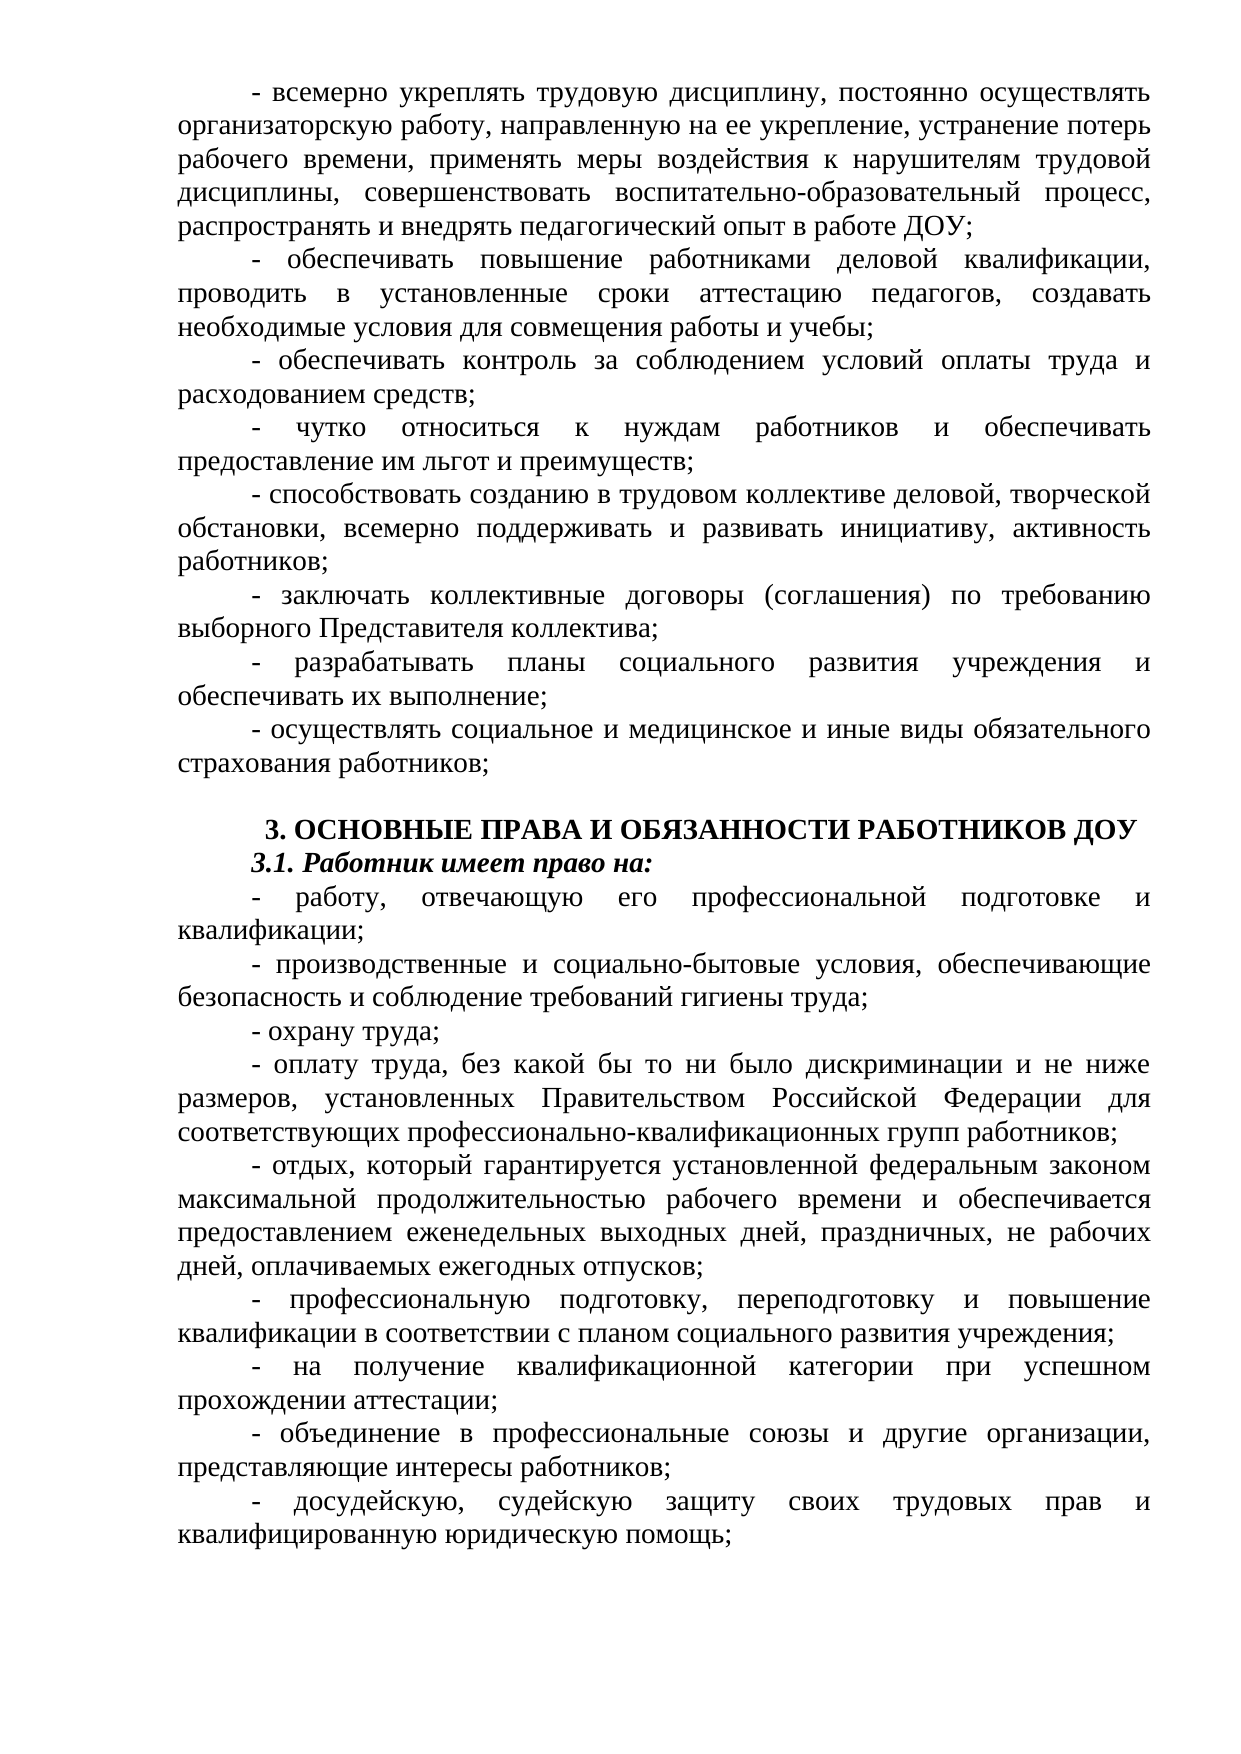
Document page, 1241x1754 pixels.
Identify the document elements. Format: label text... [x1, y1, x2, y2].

text - всемерно укреплять трудовую дисциплину, постоянно осуществлять организаторскую работу, направленную на ее укрепление, устранение потерь рабочего времени, применять меры воздействия к нарушителям трудовой дисциплины, совершенствовать воспитательно-образовательный процесс, распространять и внедрять педагогический опыт в работе ДОУ; [177, 74, 1152, 242]
text - способствовать созданию в трудовом коллективе деловой, творческой обстановки, всемерно поддерживать и развивать инициативу, активность работников; [177, 476, 1152, 577]
text 3. ОСНОВНЫЕ ПРАВА И ОБЯЗАННОСТИ РАБОТНИКОВ ДОУ [177, 812, 1152, 845]
text - разрабатывать планы социального развития учреждения и обеспечивать их выполнение; [177, 644, 1152, 711]
text - оплату труда, без какой бы то ни было дискриминации и не ниже размеров, установленных Правительством Российской Федерации для соответствующих профессионально-квалификационных групп работников; [177, 1047, 1152, 1147]
text - чутко относиться к нуждам работников и обеспечивать предоставление им льгот и преимуществ; [177, 409, 1152, 476]
text - обеспечивать контроль за соблюдением условий оплаты труда и расходованием средств; [177, 342, 1152, 409]
text - заключать коллективные договоры (соглашения) по требованию выборного Представителя коллектива; [177, 577, 1152, 644]
text - обеспечивать повышение работниками деловой квалификации, проводить в установленные сроки аттестацию педагогов, создавать необходимые условия для совмещения работы и учебы; [177, 242, 1152, 342]
text - работу, отвечающую его профессиональной подготовке и квалификации; [177, 879, 1152, 946]
text - на получение квалификационной категории при успешном прохождении аттестации; [177, 1348, 1152, 1416]
text - досудейскую, судейскую защиту своих трудовых прав и квалифицированную юридическую помощь; [177, 1483, 1152, 1550]
text - профессиональную подготовку, переподготовку и повышение квалификации в соответствии с планом социального развития учреждения; [177, 1281, 1152, 1348]
text - объединение в профессиональные союзы и другие организации, представляющие интересы работников; [177, 1416, 1152, 1483]
text 3.1. Работник имеет право на: [177, 845, 1152, 879]
text - охрану труда; [177, 1013, 1152, 1047]
text - отдых, который гарантируется установленной федеральным законом максимальной продолжительностью рабочего времени и обеспечивается предоставлением еженедельных выходных дней, праздничных, не рабочих дней, оплачиваемых ежегодных отпусков; [177, 1147, 1152, 1281]
text - осуществлять социальное и медицинское и иные виды обязательного страхования работников; [177, 711, 1152, 778]
text - производственные и социально-бытовые условия, обеспечивающие безопасность и соблюдение требований гигиены труда; [177, 946, 1152, 1013]
